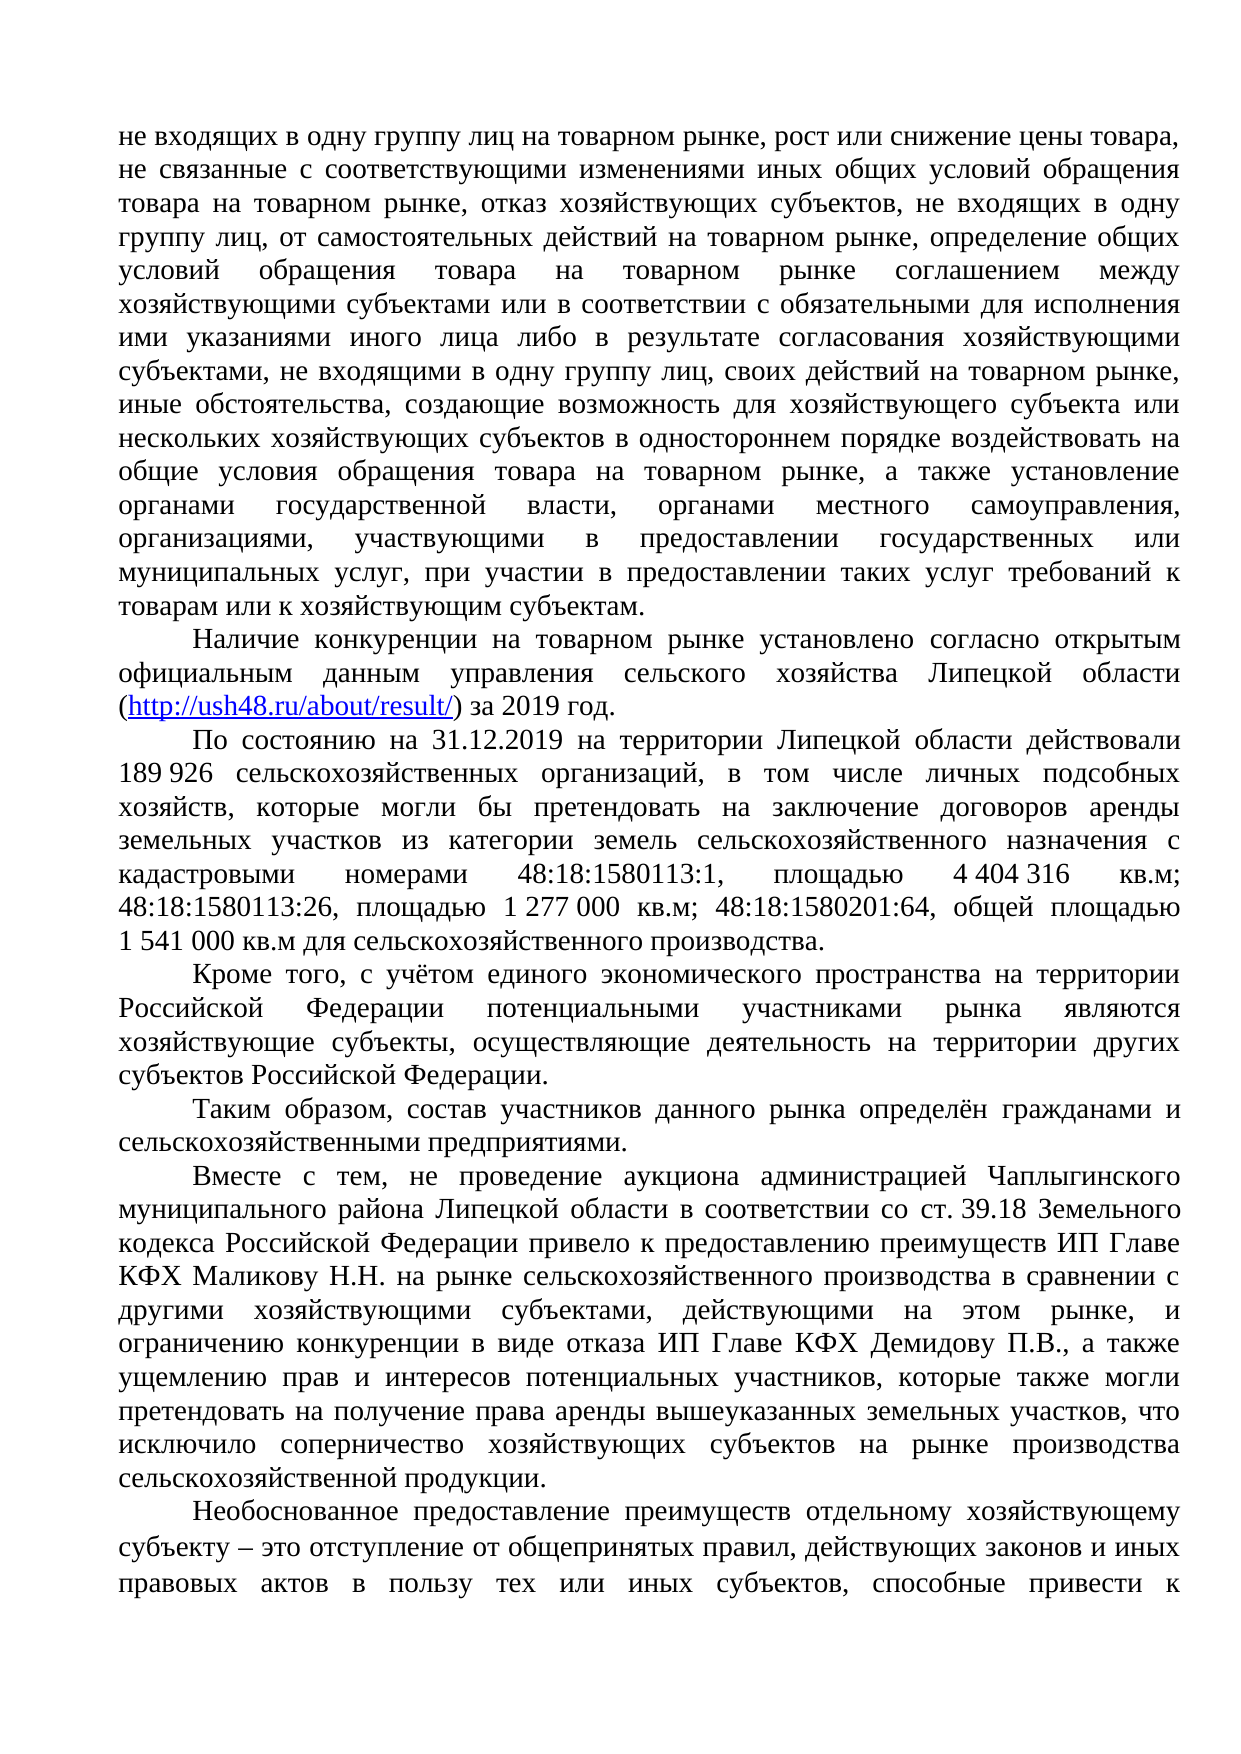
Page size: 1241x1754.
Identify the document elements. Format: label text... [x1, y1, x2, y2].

text Кроме того, с учётом единого экономического пространства на территории Российской Федерации потенциальными участниками рынка являются хозяйствующие субъекты, осуществляющие деятельность на территории других субъектов Российской Федерации. [118, 957, 1181, 1091]
text Вместе с тем, не проведение аукциона администрацией Чаплыгинского муниципального района Липецкой области в соответствии со ст. 39.18 Земельного кодекса Российской Федерации привело к предоставлению преимуществ ИП Главе КФХ Маликову Н.Н. на рынке сельскохозяйственного производства в сравнении с другими хозяйствующими субъектами, действующими на этом рынке, и ограничению конкуренции в виде отказа ИП Главе КФХ Демидову П.В., а также ущемлению прав и интересов потенциальных участников, которые также могли претендовать на получение права аренды вышеуказанных земельных участков, что исключило соперничество хозяйствующих субъектов на рынке производства сельскохозяйственной продукции. [118, 1158, 1181, 1493]
text По состоянию на 31.12.2019 на территории Липецкой области действовали 189 926 сельскохозяйственных организаций, в том числе личных подсобных хозяйств, которые могли бы претендовать на заключение договоров аренды земельных участков из категории земель сельскохозяйственного назначения с кадастровыми номерами 48:18:1580113:1, площадью 4 404 316 кв.м; 48:18:1580113:26, площадью 1 277 000 кв.м; 48:18:1580201:64, общей площадью 1 541 000 кв.м для сельскохозяйственного производства. [118, 722, 1181, 957]
text Таким образом, состав участников данного рынка определён гражданами и сельскохозяйственными предприятиями. [118, 1091, 1181, 1158]
text Наличие конкуренции на товарном рынке установлено согласно открытым официальным данным управления сельского хозяйства Липецкой области (http://ush48.ru/about/result/) за 2019 год. [118, 621, 1181, 722]
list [118, 1493, 1181, 1599]
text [118, 118, 1181, 621]
